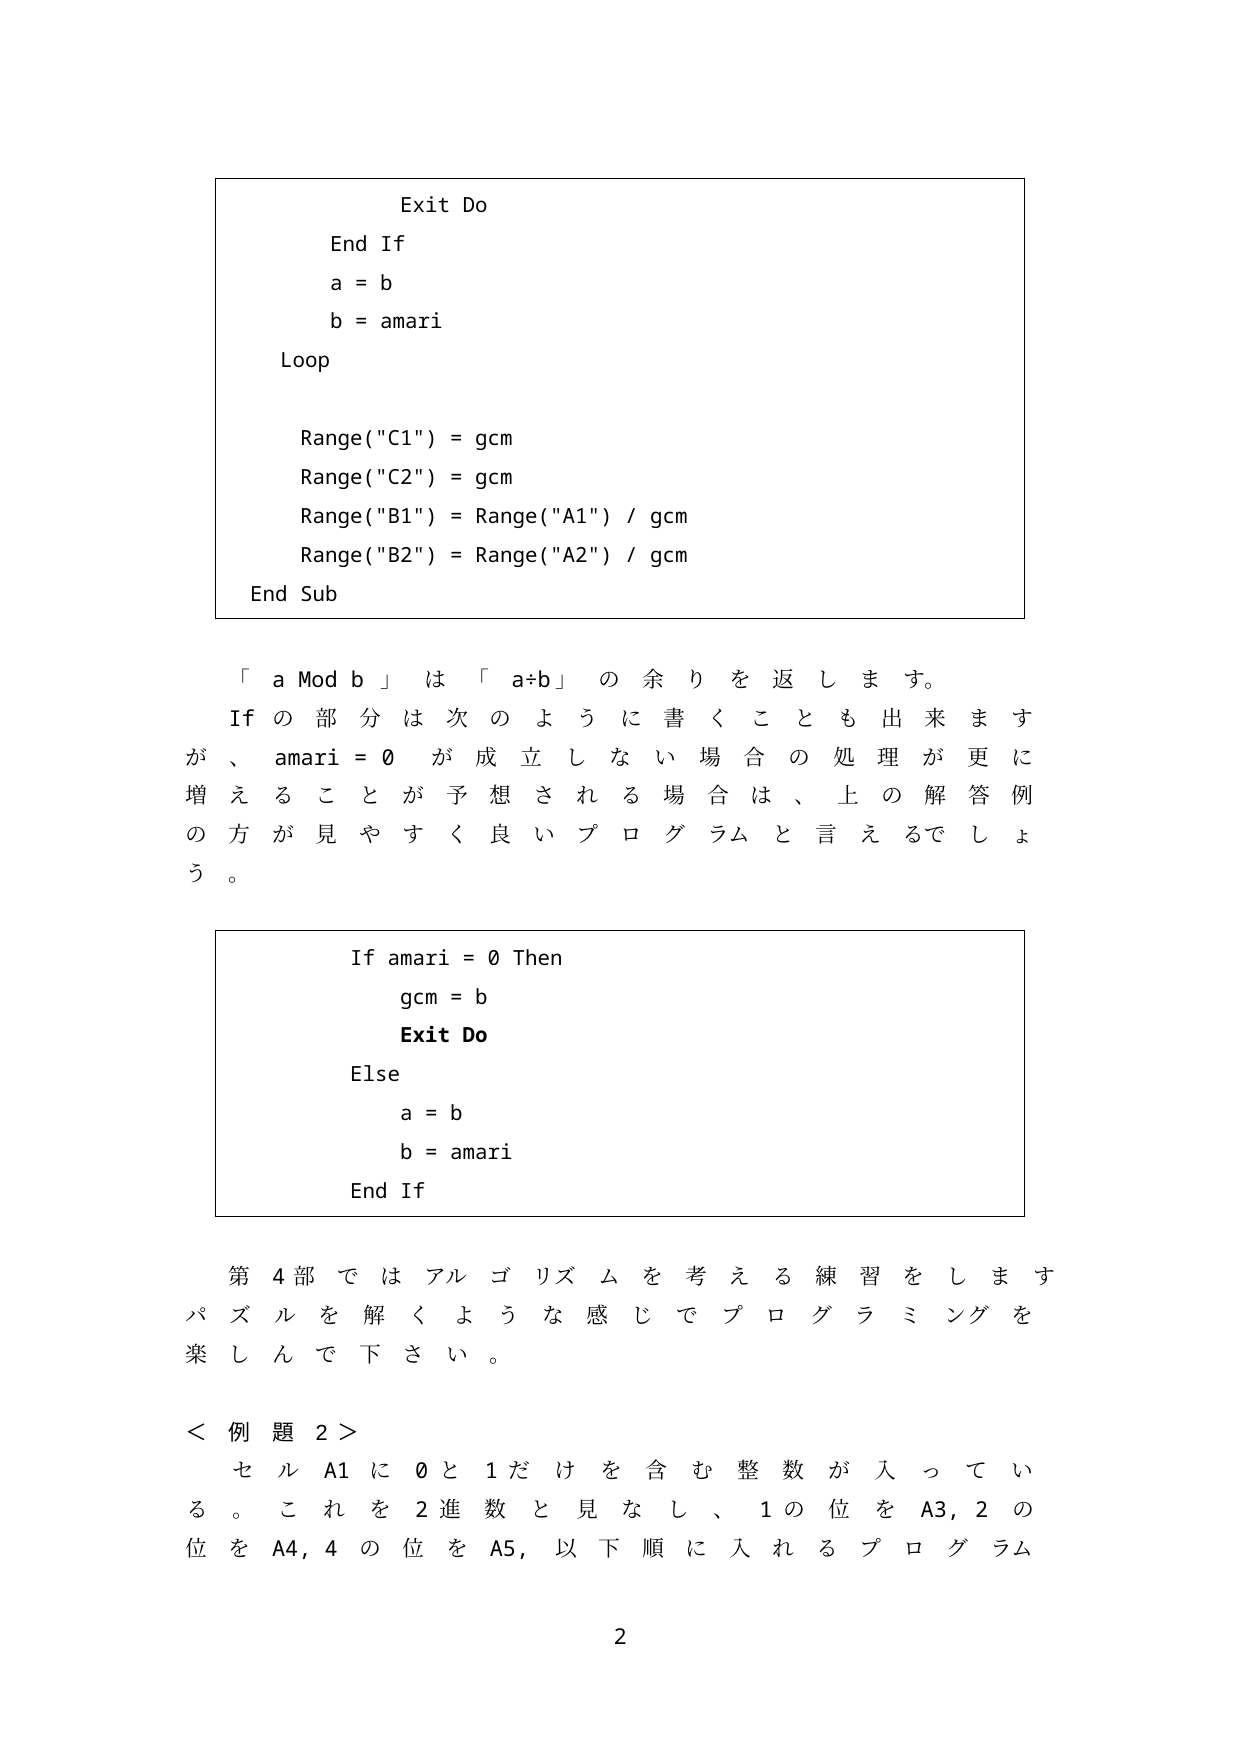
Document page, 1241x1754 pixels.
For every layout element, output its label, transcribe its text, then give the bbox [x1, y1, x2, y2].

text 「a Mod b」は「a÷b」の余りを返します。 [185, 658, 1056, 697]
text Exit Do [216, 179, 1024, 216]
text 第4部ではアルゴリズムを考える練習をします。パズルを解くような感じでプログラミングを楽しんで下さい。 [185, 1256, 1056, 1372]
text If amari = 0 Then [216, 931, 1024, 969]
text Else [216, 1047, 1024, 1086]
text ＜例題2＞ [185, 1411, 1056, 1450]
text Exit Do [216, 1008, 1024, 1047]
text b = amari [216, 294, 1024, 333]
text Range("C2") = gcm [216, 449, 1024, 488]
text If の部分は次のように書くことも出来ますが、amari = 0 が成立しない場合の処理が更に増えることが予想される場合は、上の解答例の方が見やすく良いプログラムと言えるでしょう。 [185, 697, 1056, 892]
text Range("B2") = Range("A2") / gcm [216, 527, 1024, 566]
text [185, 1450, 1056, 1567]
text a = b [216, 255, 1024, 294]
text Range("B1") = Range("A1") / gcm [216, 488, 1024, 527]
text Range("C1") = gcm [216, 411, 1024, 449]
text gcm = b [216, 969, 1024, 1008]
text a = b [216, 1086, 1024, 1125]
text b = amari [216, 1125, 1024, 1163]
text End If [216, 1163, 1024, 1216]
text End If [216, 216, 1024, 255]
text End Sub [216, 566, 1024, 618]
text Loop [216, 333, 1024, 379]
